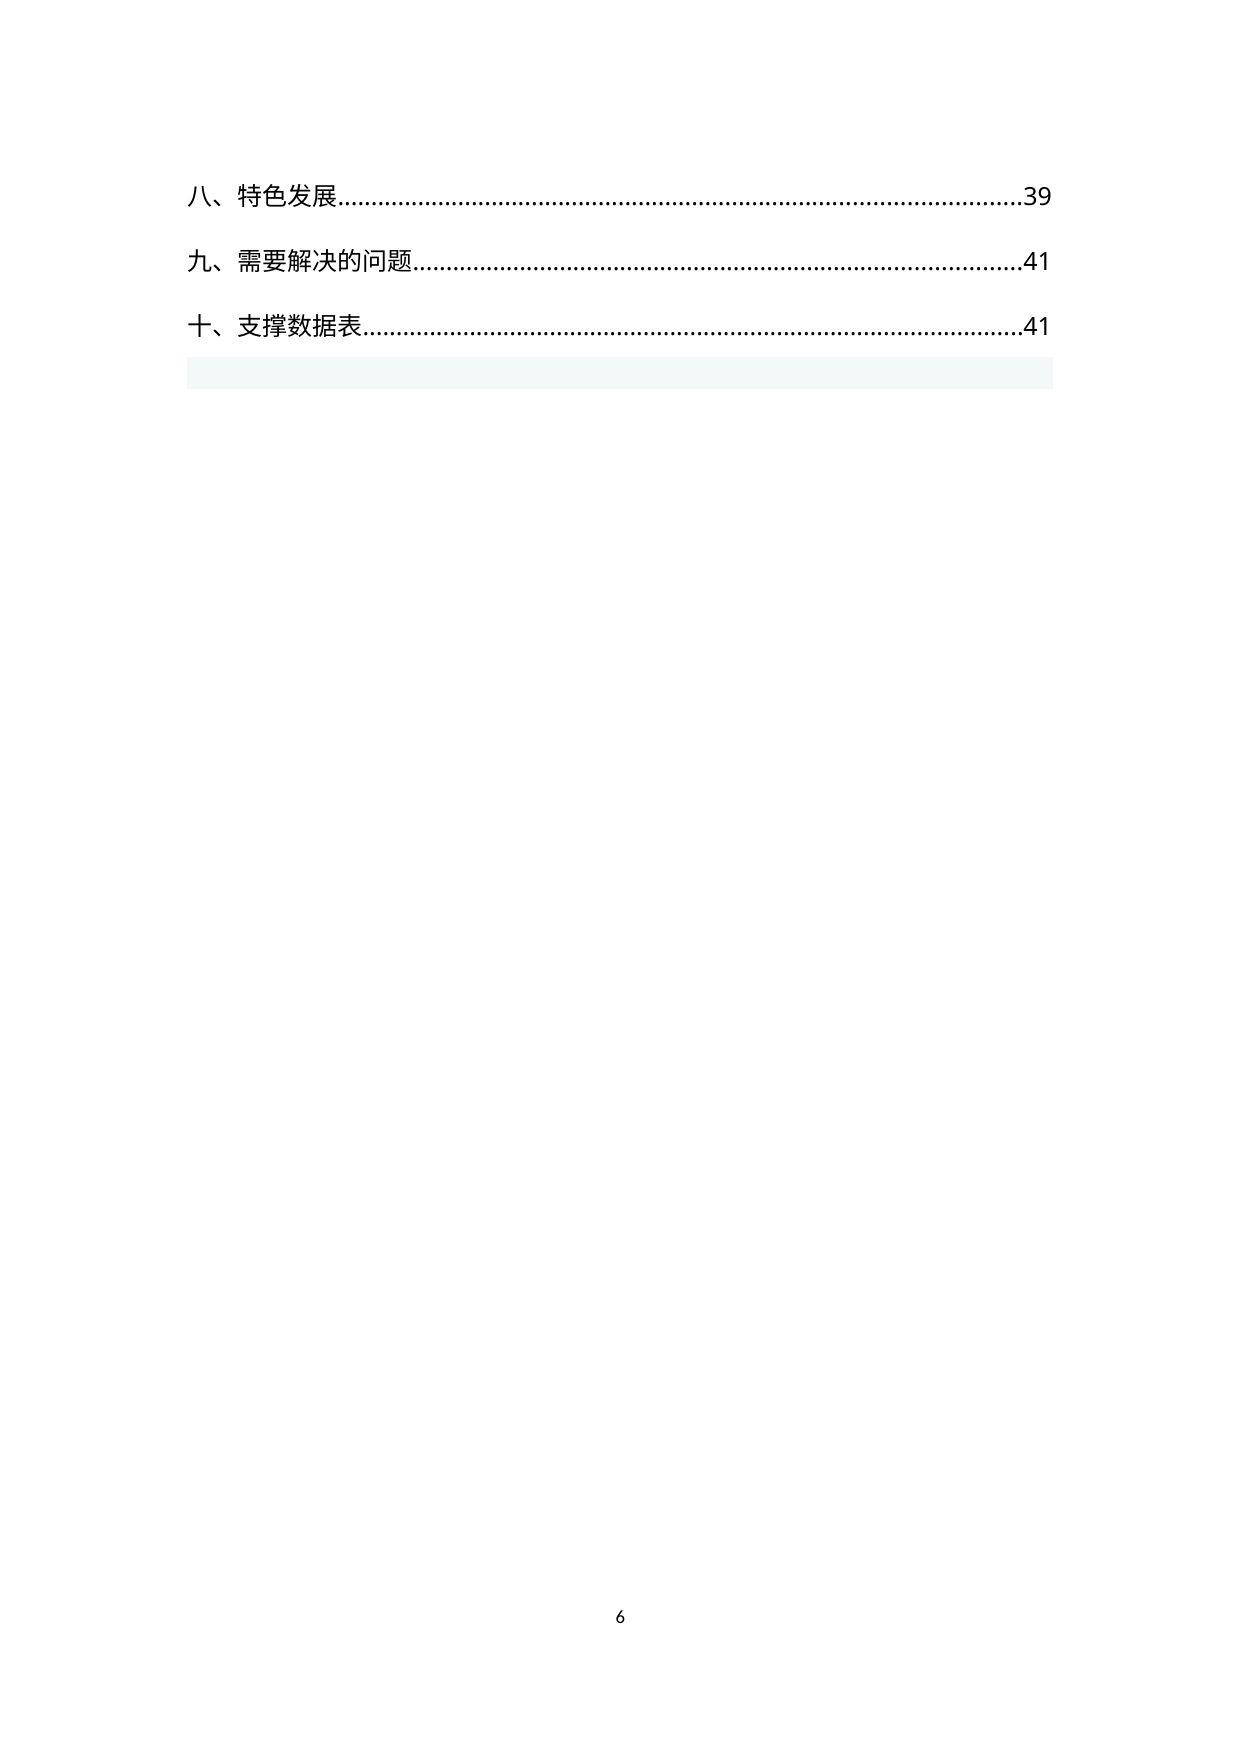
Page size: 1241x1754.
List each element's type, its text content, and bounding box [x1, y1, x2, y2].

text 十、支撑数据表 41 [187, 292, 1053, 357]
text 九、需要解决的问题 41 [187, 227, 1053, 292]
text 八、特色发展 39 [187, 162, 1053, 227]
